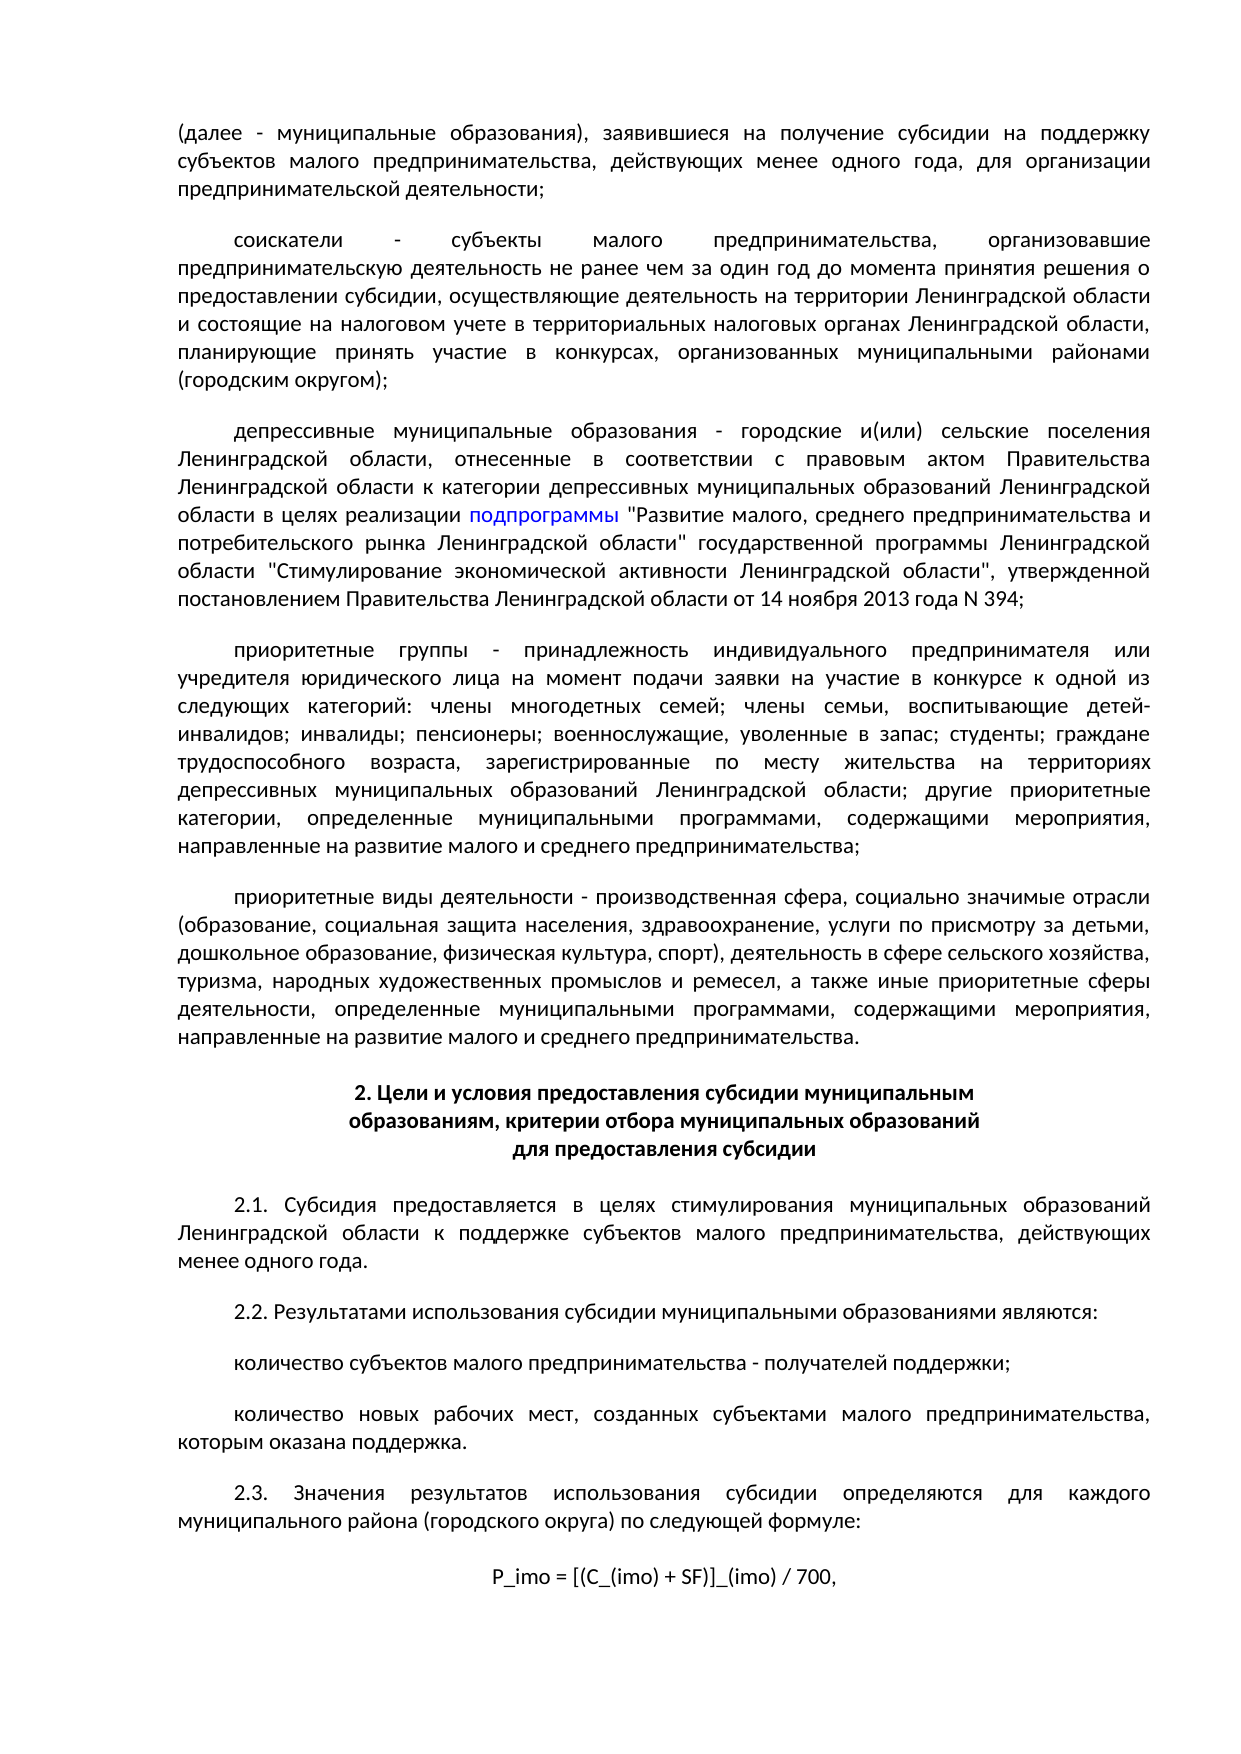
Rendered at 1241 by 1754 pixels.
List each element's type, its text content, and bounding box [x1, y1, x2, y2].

text 2.2. Результатами использования субсидии муниципальными образованиями являются: [177, 1297, 1152, 1326]
title 2. Цели и условия предоставления субсидии муниципальным [177, 1078, 1152, 1106]
text количество субъектов малого предпринимательства - получателей поддержки; [177, 1348, 1152, 1376]
text депрессивные муниципальные образования - городские и(или) сельские поселения Ленинградской области, отнесенные в соответствии с правовым актом Правительства Ленинградской области к категории депрессивных муниципальных образований Ленинградской области в целях реализации подпрограммы "Развитие малого, среднего предпринимательства и потребительского рынка Ленинградской области" государственной программы Ленинградской области "Стимулирование экономической активности Ленинградской области", утвержденной постановлением Правительства Ленинградской области от 14 ноября 2013 года N 394; [177, 416, 1152, 612]
text количество новых рабочих мест, созданных субъектами малого предпринимательства, которым оказана поддержка. [177, 1399, 1152, 1455]
text P_imo = [(C_(imo) + SF)]_(imo) / 700, [177, 1562, 1152, 1590]
text приоритетные группы - принадлежность индивидуального предпринимателя или учредителя юридического лица на момент подачи заявки на участие в конкурсе к одной из следующих категорий: члены многодетных семей; члены семьи, воспитывающие детей-инвалидов; инвалиды; пенсионеры; военнослужащие, уволенные в запас; студенты; граждане трудоспособного возраста, зарегистрированные по месту жительства на территориях депрессивных муниципальных образований Ленинградской области; другие приоритетные категории, определенные муниципальными программами, содержащими мероприятия, направленные на развитие малого и среднего предпринимательства; [177, 635, 1152, 859]
text соискатели - субъекты малого предпринимательства, организовавшие предпринимательскую деятельность не ранее чем за один год до момента принятия решения о предоставлении субсидии, осуществляющие деятельность на территории Ленинградской области и состоящие на налоговом учете в территориальных налоговых органах Ленинградской области, планирующие принять участие в конкурсах, организованных муниципальными районами (городским округом); [177, 225, 1152, 393]
text 2.1. Субсидия предоставляется в целях стимулирования муниципальных образований Ленинградской области к поддержке субъектов малого предпринимательства, действующих менее одного года. [177, 1191, 1152, 1274]
text 2.3. Значения результатов использования субсидии определяются для каждого муниципального района (городского округа) по следующей формуле: [177, 1478, 1152, 1534]
text приоритетные виды деятельности - производственная сфера, социально значимые отрасли (образование, социальная защита населения, здравоохранение, услуги по присмотру за детьми, дошкольное образование, физическая культура, спорт), деятельность в сфере сельского хозяйства, туризма, народных художественных промыслов и ремесел, а также иные приоритетные сферы деятельности, определенные муниципальными программами, содержащими мероприятия, направленные на развитие малого и среднего предпринимательства. [177, 882, 1152, 1050]
title образованиям, критерии отбора муниципальных образований [177, 1106, 1152, 1134]
title для предоставления субсидии [177, 1134, 1152, 1162]
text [177, 118, 1152, 202]
